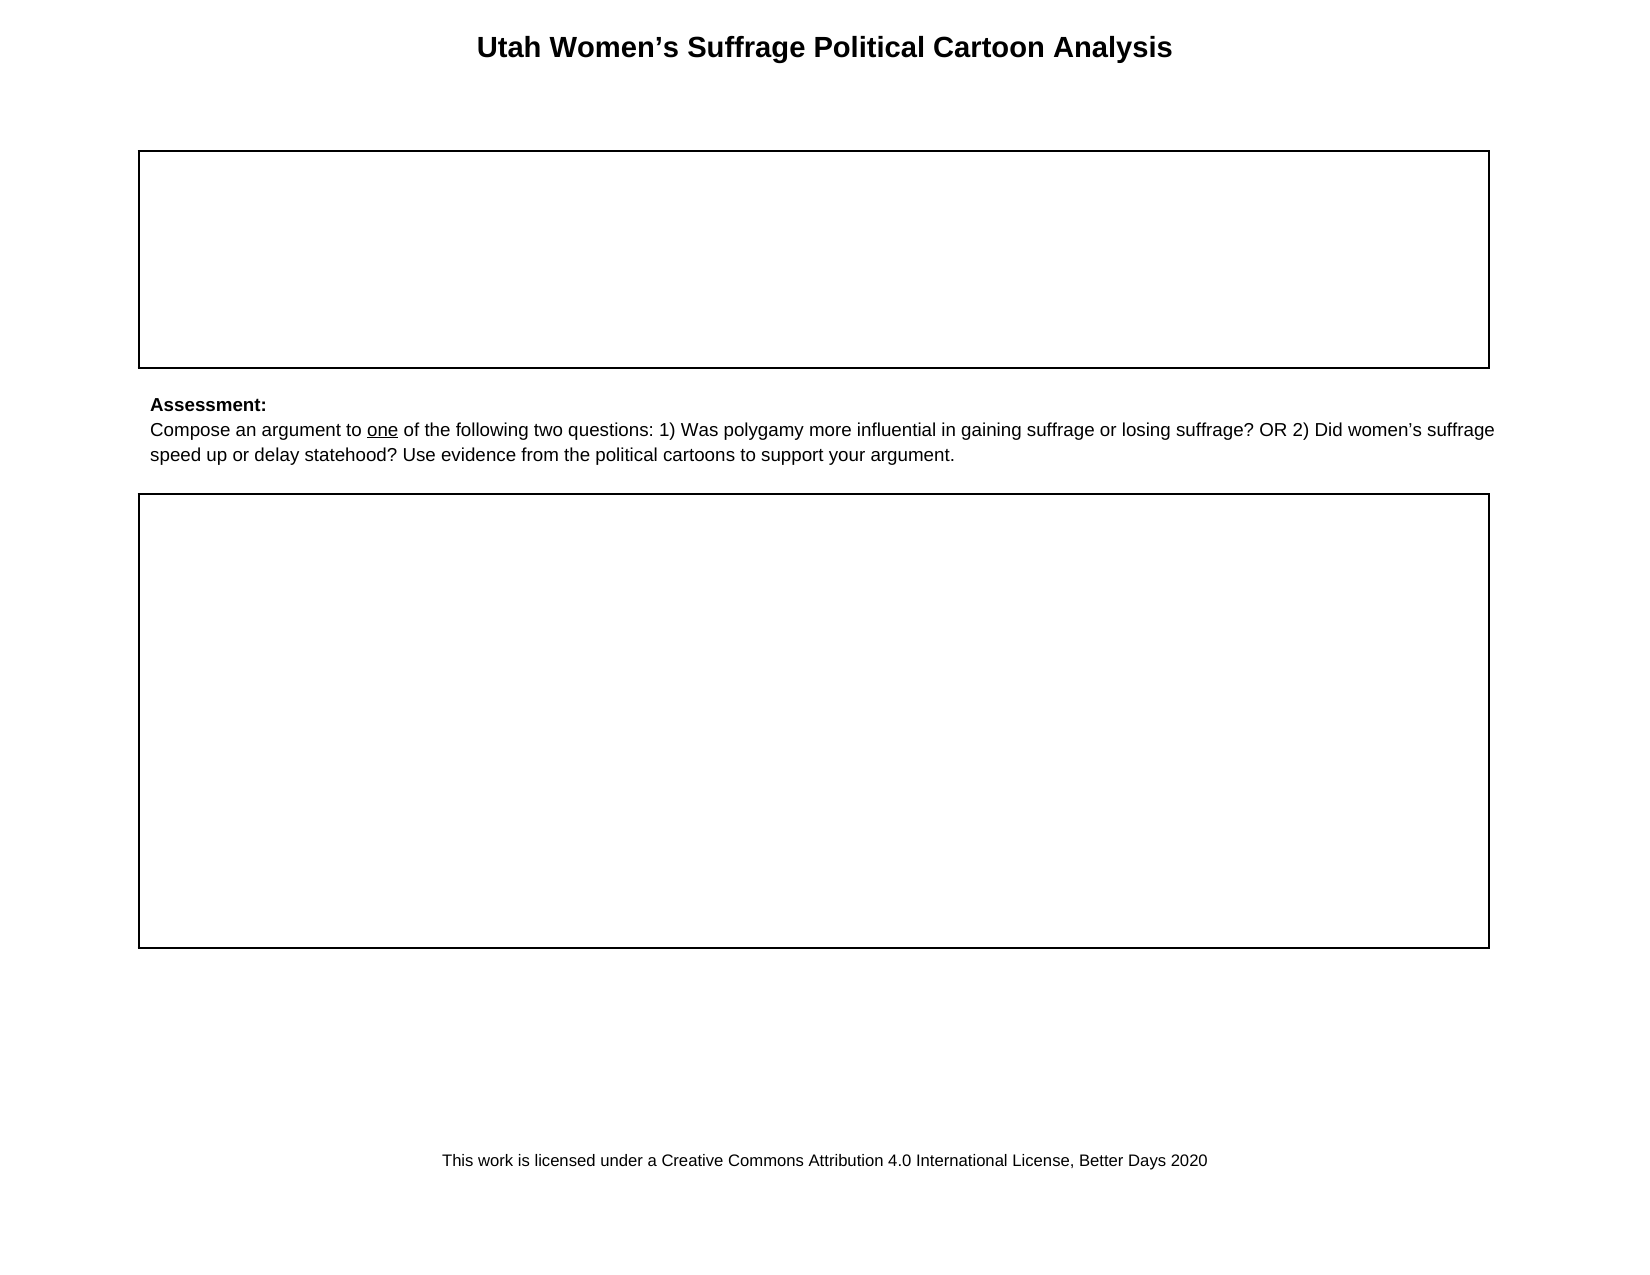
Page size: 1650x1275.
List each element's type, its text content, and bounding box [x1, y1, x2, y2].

table_header [140, 495, 1488, 947]
table_header [140, 152, 1488, 367]
text Compose an argument to one of the following two questions: 1) Was polygamy more influential in gaining suffrage or losing suffrage? OR 2) Did women’s suffrage speed up or delay statehood? Use evidence from the political cartoons to support your argument. [150, 419, 1500, 465]
text Assessment: [150, 394, 1500, 415]
